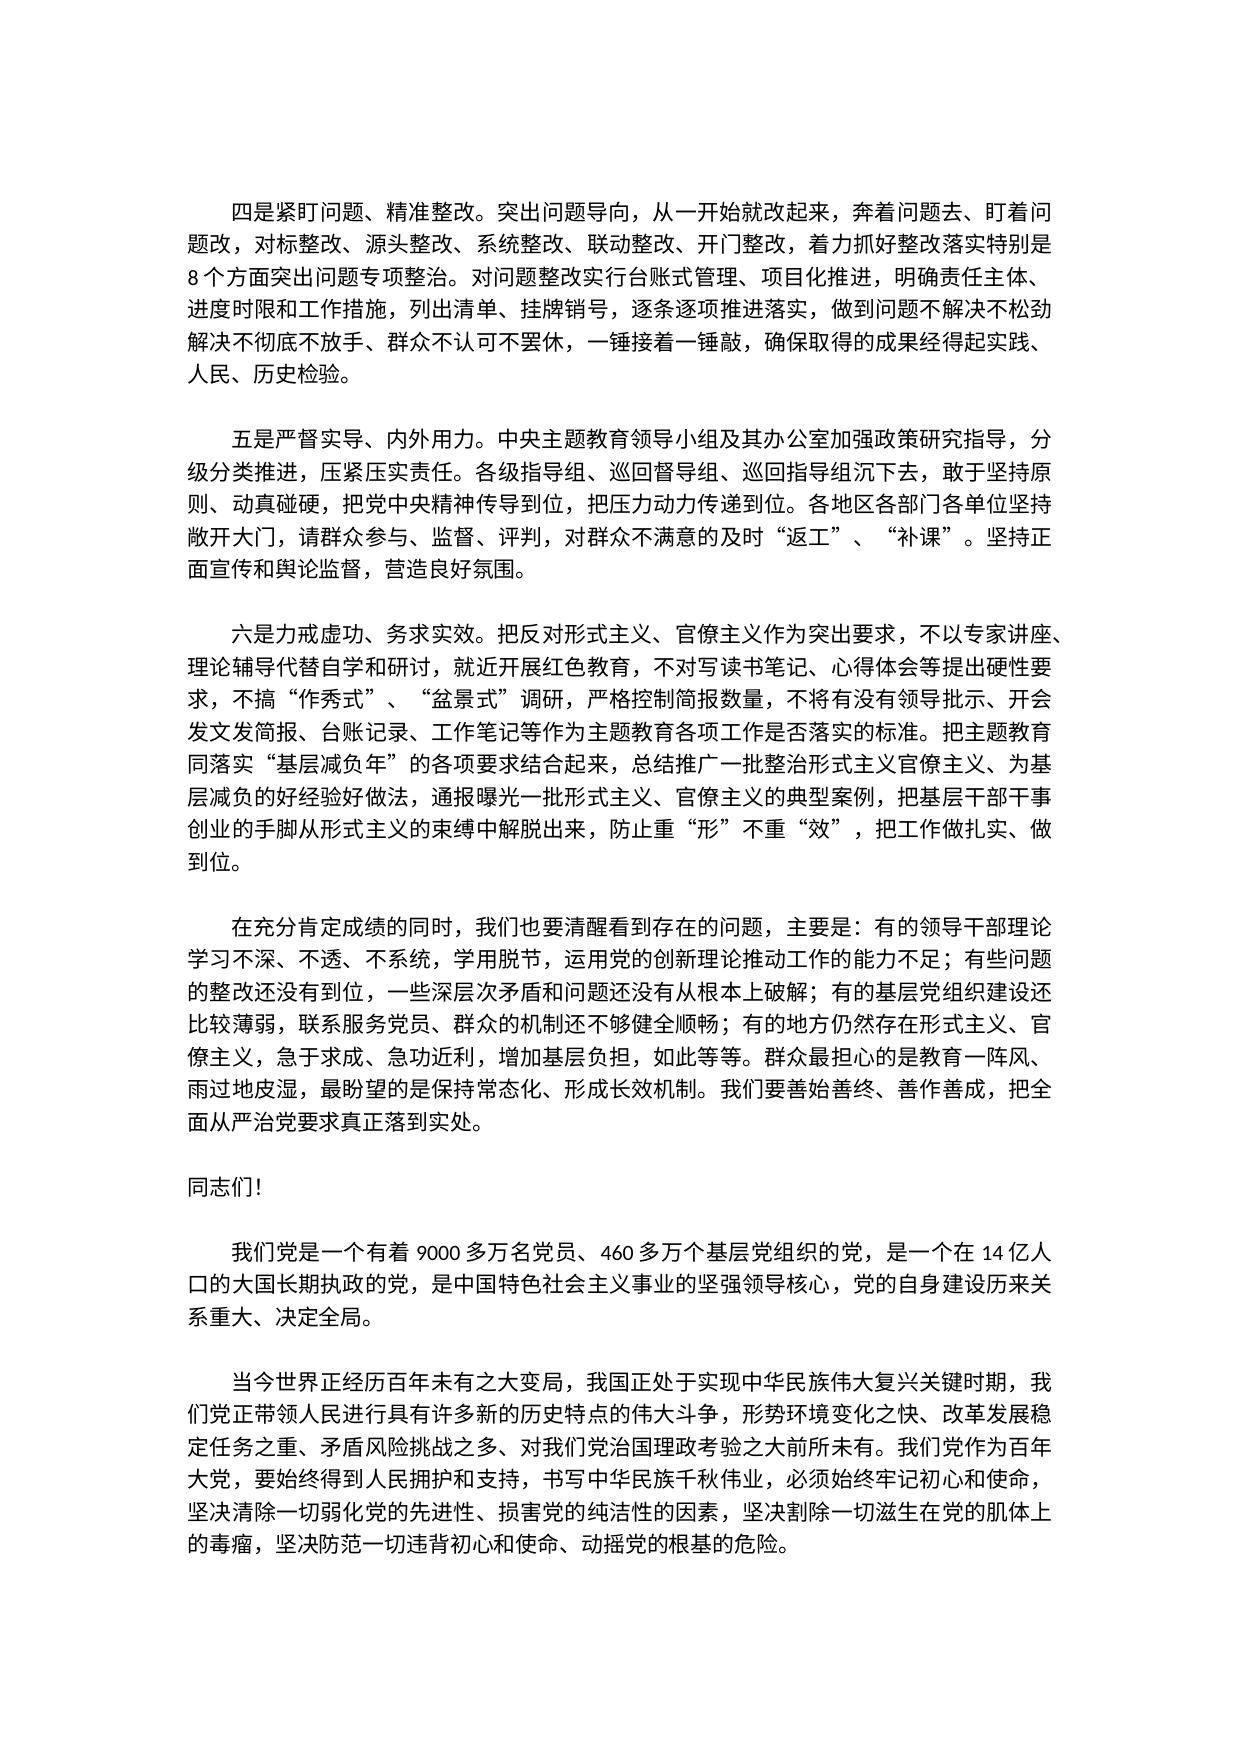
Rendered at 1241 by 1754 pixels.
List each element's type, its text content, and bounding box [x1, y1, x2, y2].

text 当今世界正经历百年未有之大变局，我国正处于实现中华民族伟大复兴关键时期，我们党正带领人民进行具有许多新的历史特点的伟大斗争，形势环境变化之快、改革发展稳定任务之重、矛盾风险挑战之多、对我们党治国理政考验之大前所未有。我们党作为百年大党，要始终得到人民拥护和支持，书写中华民族千秋伟业，必须始终牢记初心和使命，坚决清除一切弱化党的先进性、损害党的纯洁性的因素，坚决割除一切滋生在党的肌体上的毒瘤，坚决防范一切违背初心和使命、动摇党的根基的危险。 [187, 1364, 1053, 1559]
text 我们党是一个有着9000多万名党员、460多万个基层党组织的党，是一个在14亿人口的大国长期执政的党，是中国特色社会主义事业的坚强领导核心，党的自身建设历来关系重大、决定全局。 [187, 1234, 1053, 1332]
text 五是严督实导、内外用力。中央主题教育领导小组及其办公室加强政策研究指导，分级分类推进，压紧压实责任。各级指导组、巡回督导组、巡回指导组沉下去，敢于坚持原则、动真碰硬，把党中央精神传导到位，把压力动力传递到位。各地区各部门各单位坚持敞开大门，请群众参与、监督、评判，对群众不满意的及时“返工”、“补课”。坚持正面宣传和舆论监督，营造良好氛围。 [187, 422, 1053, 584]
text 同志们！ [187, 1169, 1053, 1202]
text 四是紧盯问题、精准整改。突出问题导向，从一开始就改起来，奔着问题去、盯着问题改，对标整改、源头整改、系统整改、联动整改、开门整改，着力抓好整改落实特别是8个方面突出问题专项整治。对问题整改实行台账式管理、项目化推进，明确责任主体、进度时限和工作措施，列出清单、挂牌销号，逐条逐项推进落实，做到问题不解决不松劲、解决不彻底不放手、群众不认可不罢休，一锤接着一锤敲，确保取得的成果经得起实践、人民、历史检验。 [187, 194, 1053, 389]
text 在充分肯定成绩的同时，我们也要清醒看到存在的问题，主要是：有的领导干部理论学习不深、不透、不系统，学用脱节，运用党的创新理论推动工作的能力不足；有些问题的整改还没有到位，一些深层次矛盾和问题还没有从根本上破解；有的基层党组织建设还比较薄弱，联系服务党员、群众的机制还不够健全顺畅；有的地方仍然存在形式主义、官僚主义，急于求成、急功近利，增加基层负担，如此等等。群众最担心的是教育一阵风、雨过地皮湿，最盼望的是保持常态化、形成长效机制。我们要善始善终、善作善成，把全面从严治党要求真正落到实处。 [187, 909, 1053, 1137]
text 六是力戒虚功、务求实效。把反对形式主义、官僚主义作为突出要求，不以专家讲座、理论辅导代替自学和研讨，就近开展红色教育，不对写读书笔记、心得体会等提出硬性要求，不搞“作秀式”、“盆景式”调研，严格控制简报数量，不将有没有领导批示、开会发文发简报、台账记录、工作笔记等作为主题教育各项工作是否落实的标准。把主题教育同落实“基层减负年”的各项要求结合起来，总结推广一批整治形式主义官僚主义、为基层减负的好经验好做法，通报曝光一批形式主义、官僚主义的典型案例，把基层干部干事创业的手脚从形式主义的束缚中解脱出来，防止重“形”不重“效”，把工作做扎实、做到位。 [187, 617, 1053, 877]
